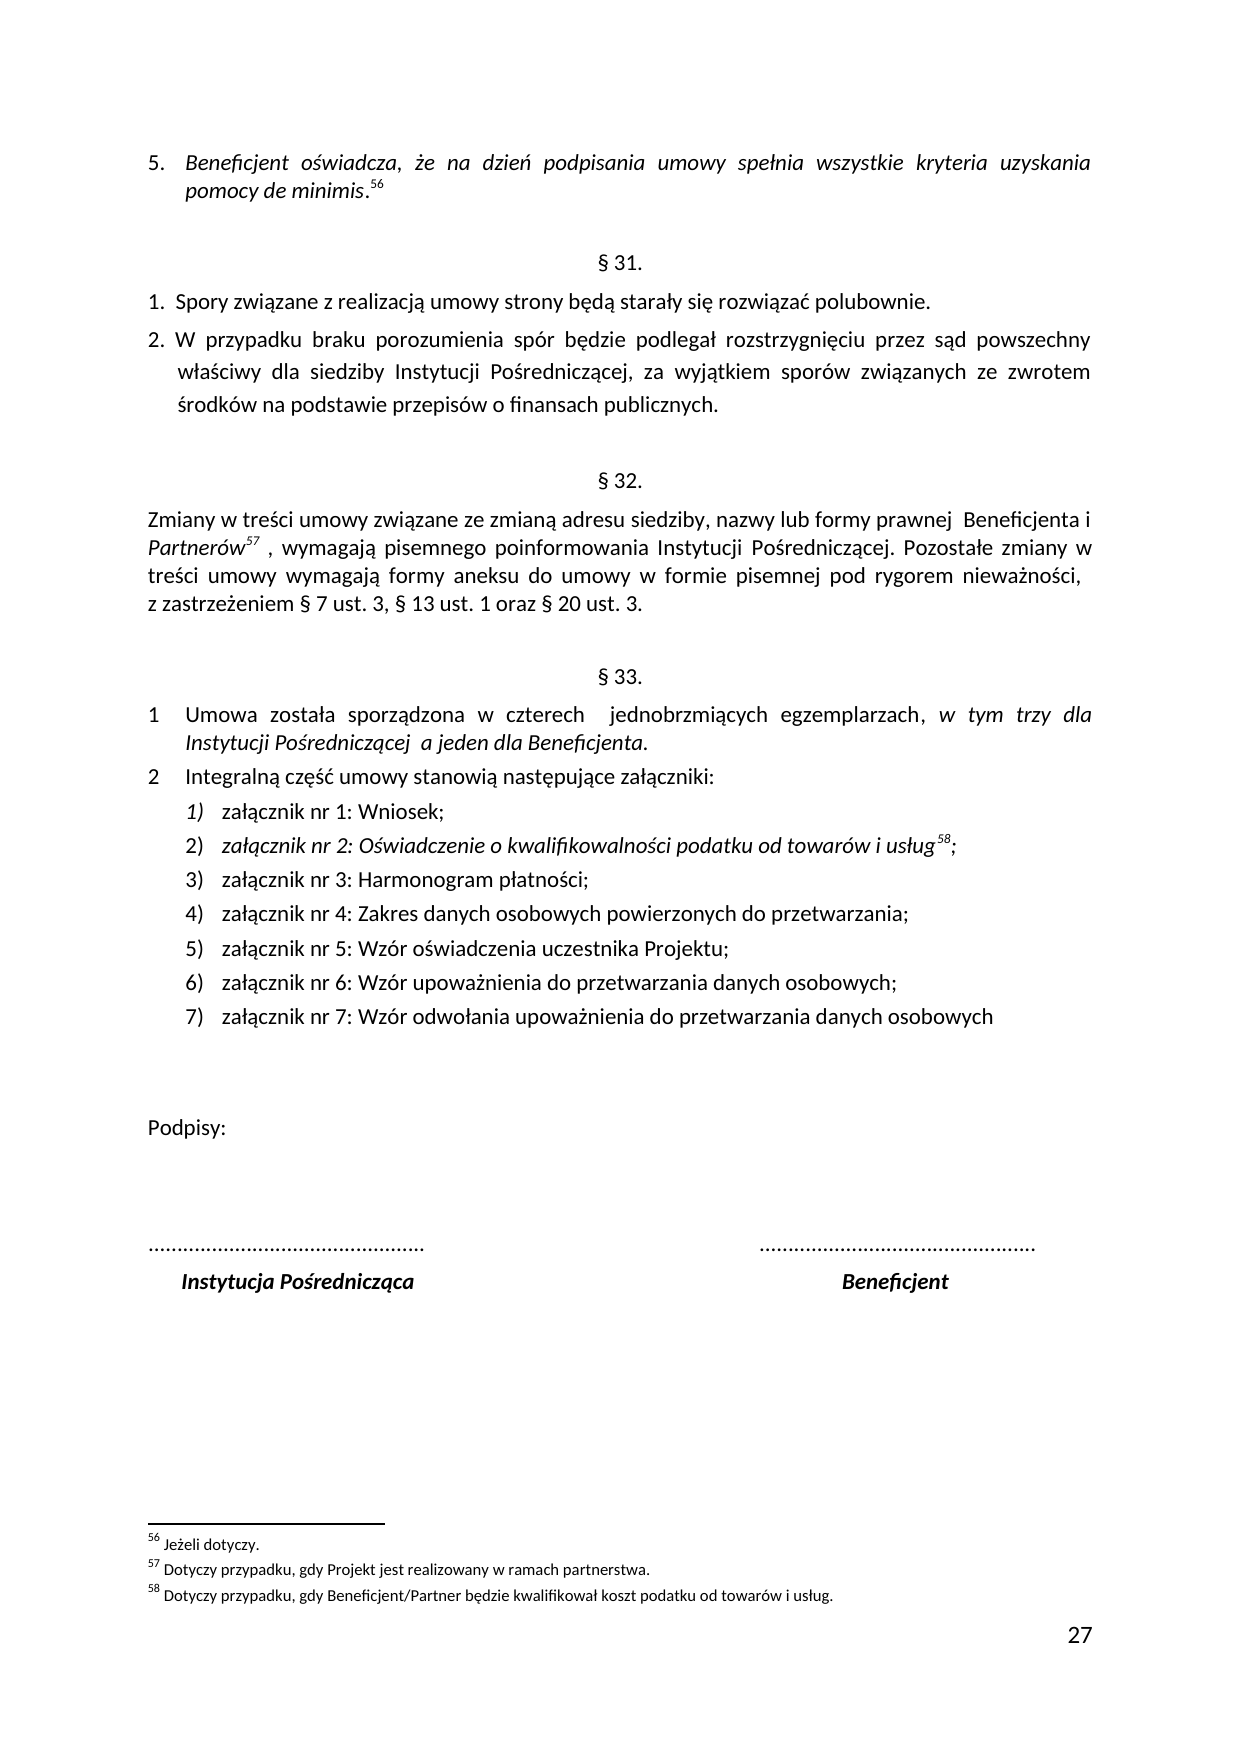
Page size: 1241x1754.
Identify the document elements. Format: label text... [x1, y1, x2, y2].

text Podpisy: [148, 1113, 1092, 1142]
text 2. W przypadku braku porozumienia spór będzie podlegał rozstrzygnięciu przez sąd powszechny właściwy dla siedziby Instytucji Pośredniczącej, za wyjątkiem sporów związanych ze zwrotem środków na podstawie przepisów o finansach publicznych. [148, 325, 1092, 418]
text § 31. [148, 248, 1092, 276]
list załącznik nr 3: Harmonogram płatności; [185, 865, 1092, 893]
list Umowa została sporządzona w czterech jednobrzmiących egzemplarzach, w tym trzy dla Instytucji Pośredniczącej a jeden dla Beneficjenta. [148, 700, 1092, 756]
list załącznik nr 6: Wzór upoważnienia do przetwarzania danych osobowych; [185, 968, 1092, 996]
list załącznik nr 1: Wniosek; [185, 797, 1092, 825]
text ................................................ ................................................ [148, 1229, 1092, 1257]
text § 33. [148, 662, 1092, 690]
list załącznik nr 5: Wzór oświadczenia uczestnika Projektu; [185, 934, 1092, 962]
list Beneficjent oświadcza, że na dzień podpisania umowy spełnia wszystkie kryteria uzyskania pomocy de minimis. [148, 148, 1092, 204]
text Zmiany w treści umowy związane ze zmianą adresu siedziby, nazwy lub formy prawnej Beneficjenta i Partnerów , wymagają pisemnego poinformowania Instytucji Pośredniczącej. Pozostałe zmiany w treści umowy wymagają formy aneksu do umowy w formie pisemnej pod rygorem nieważności, z zastrzeżeniem § 7 ust. 3, § 13 ust. 1 oraz § 20 ust. 3. [148, 505, 1092, 617]
text Instytucja Pośrednicząca Beneficjent [148, 1267, 1092, 1295]
list załącznik nr 4: Zakres danych osobowych powierzonych do przetwarzania; [185, 899, 1092, 928]
list Integralną część umowy stanowią następujące załączniki: [148, 762, 1092, 791]
list załącznik nr 2: Oświadczenie o kwalifikowalności podatku od towarów i usług; [185, 831, 1092, 859]
text 1. Spory związane z realizacją umowy strony będą starały się rozwiązać polubownie. [148, 287, 1092, 315]
text § 32. [148, 467, 1092, 494]
list załącznik nr 7: Wzór odwołania upoważnienia do przetwarzania danych osobowych [185, 1002, 1092, 1030]
